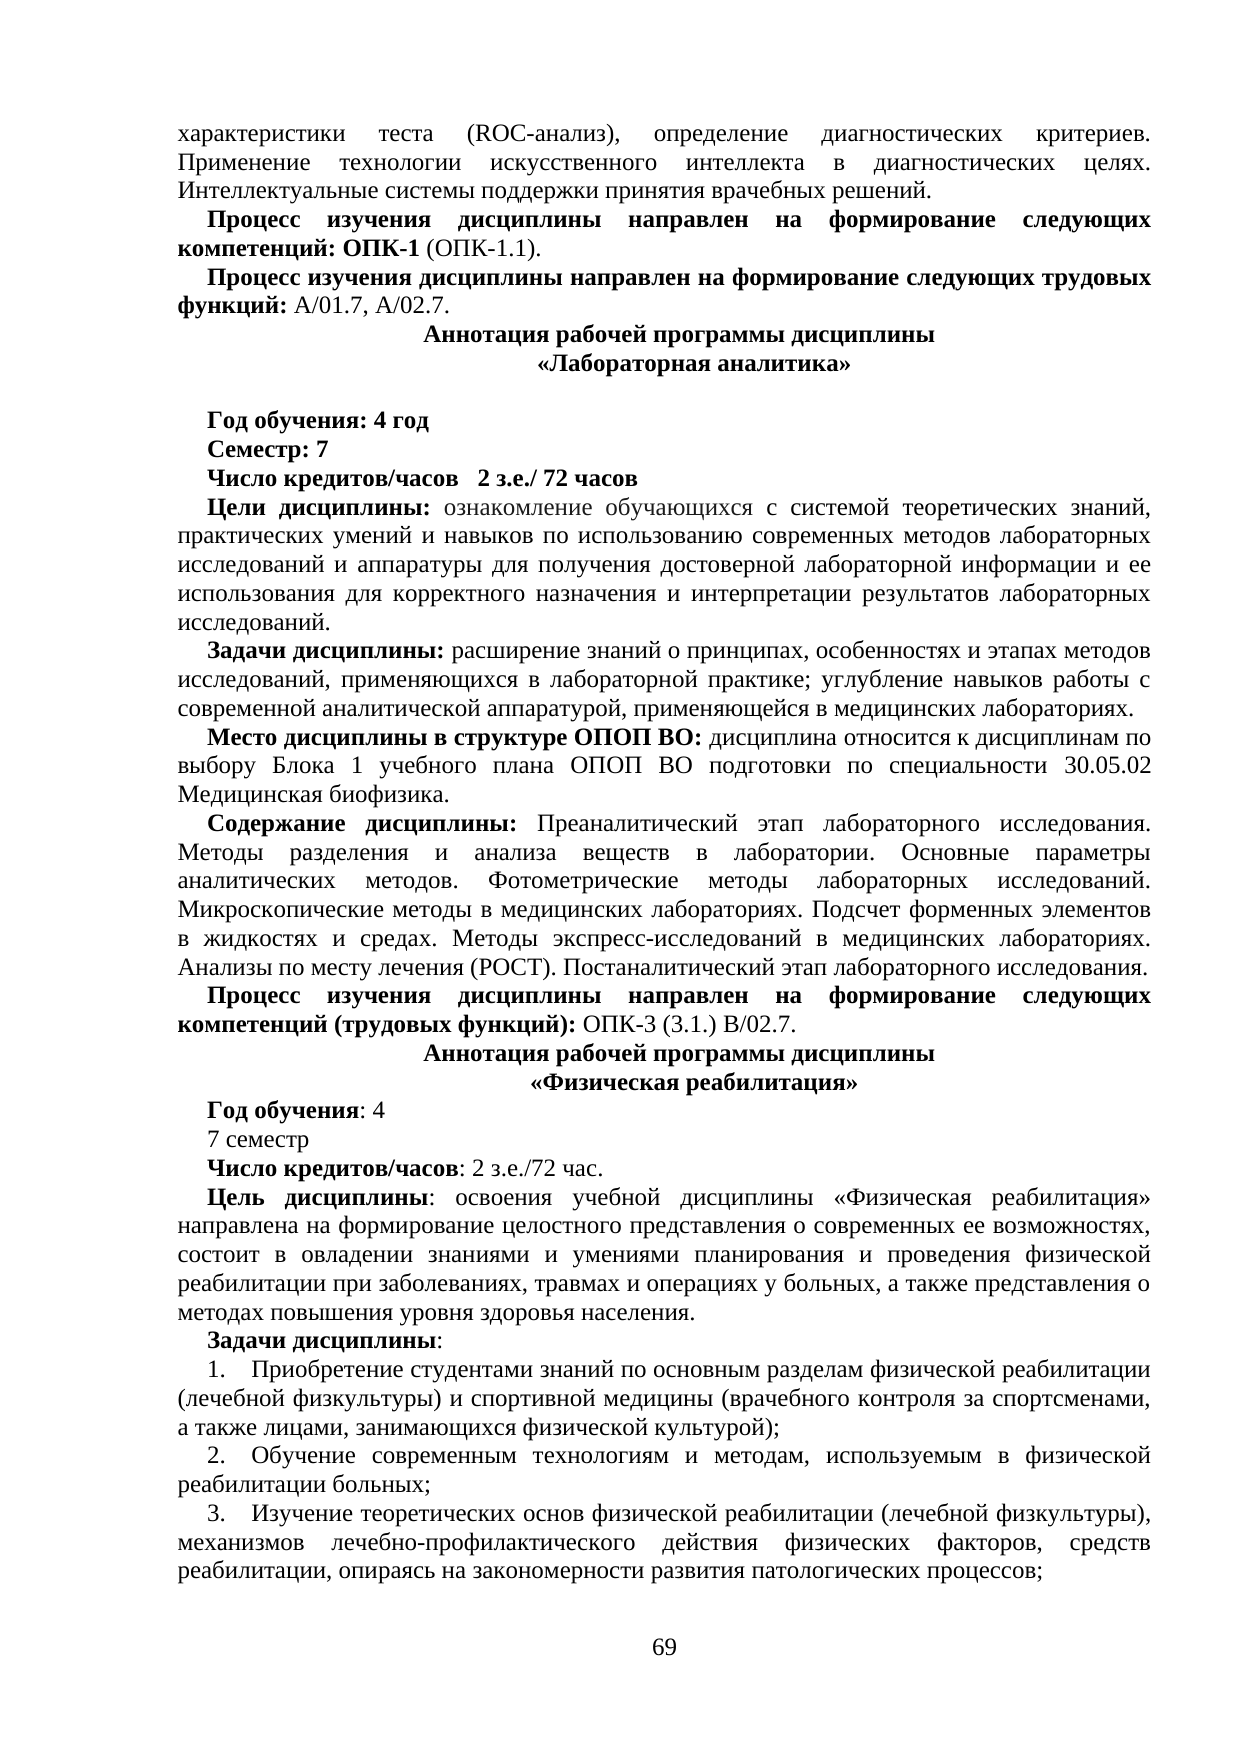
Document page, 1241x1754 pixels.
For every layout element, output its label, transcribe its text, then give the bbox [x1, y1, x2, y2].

text Число кредитов/часов: 2 з.е./72 час. [177, 1153, 1152, 1182]
subtitle «Лабораторная аналитика» [236, 348, 1152, 377]
text Процесс изучения дисциплины направлен на формирование следующих трудовых функций: А/01.7, А/02.7. [177, 262, 1152, 319]
text Содержание дисциплины: Преаналитический этап лабораторного исследования. Методы разделения и анализа веществ в лаборатории. Основные параметры аналитических методов. Фотометрические методы лабораторных исследований. Микроскопические методы в медицинских лабораториях. Подсчет форменных элементов в жидкостях и средах. Методы экспресс-исследований в медицинских лабораториях. Анализы по месту лечения (POCT). Постаналитический этап лабораторного исследования. [177, 808, 1152, 981]
subtitle «Физическая реабилитация» [236, 1067, 1152, 1096]
text 3. Изучение теоретических основ физической реабилитации (лечебной физкультуры), механизмов лечебно-профилактического действия физических факторов, средств реабилитации, опираясь на закономерности развития патологических процессов; [177, 1498, 1152, 1584]
text Год обучения: 4 год [177, 406, 1152, 434]
text Аннотация рабочей программы дисциплины [177, 1038, 1152, 1067]
text Аннотация рабочей программы дисциплины [177, 319, 1152, 348]
text Число кредитов/часов 2 з.е./ 72 часов [177, 463, 1152, 492]
text 2. Обучение современным технологиям и методам, используемым в физической реабилитации больных; [177, 1441, 1152, 1498]
text Цель дисциплины: освоения учебной дисциплины «Физическая реабилитация» направлена на формирование целостного представления о современных ее возможностях, состоит в овладении знаниями и умениями планирования и проведения физической реабилитации при заболеваниях, травмах и операциях у больных, а также представления о методах повышения уровня здоровья населения. [177, 1182, 1152, 1326]
text Семестр: 7 [177, 434, 1152, 463]
text Процесс изучения дисциплины направлен на формирование следующих компетенций: ОПК-1 (ОПК-1.1). [177, 204, 1152, 262]
text Процесс изучения дисциплины направлен на формирование следующих компетенций (трудовых функций): ОПК-3 (3.1.) B/02.7. [177, 981, 1152, 1038]
text Год обучения: 4 [177, 1096, 1152, 1124]
text 7 семестр [177, 1124, 1152, 1153]
text Место дисциплины в структуре ОПОП ВО: дисциплина относится к дисциплинам по выбору Блока 1 учебного плана ОПОП ВО подготовки по специальности 30.05.02 Медицинская биофизика. [177, 722, 1152, 808]
text 1. Приобретение студентами знаний по основным разделам физической реабилитации (лечебной физкультуры) и спортивной медицины (врачебного контроля за спортсменами, а также лицами, занимающихся физической культурой); [177, 1354, 1152, 1441]
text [177, 118, 1152, 204]
text Задачи дисциплины: расширение знаний о принципах, особенностях и этапах методов исследований, применяющихся в лабораторной практике; углубление навыков работы с современной аналитической аппаратурой, применяющейся в медицинских лабораториях. [177, 636, 1152, 722]
text Цели дисциплины: ознакомление обучающихся с системой теоретических знаний, практических умений и навыков по использованию современных методов лабораторных исследований и аппаратуры для получения достоверной лабораторной информации и ее использования для корректного назначения и интерпретации результатов лабораторных исследований. [177, 492, 1152, 636]
text Задачи дисциплины: [177, 1326, 1152, 1354]
